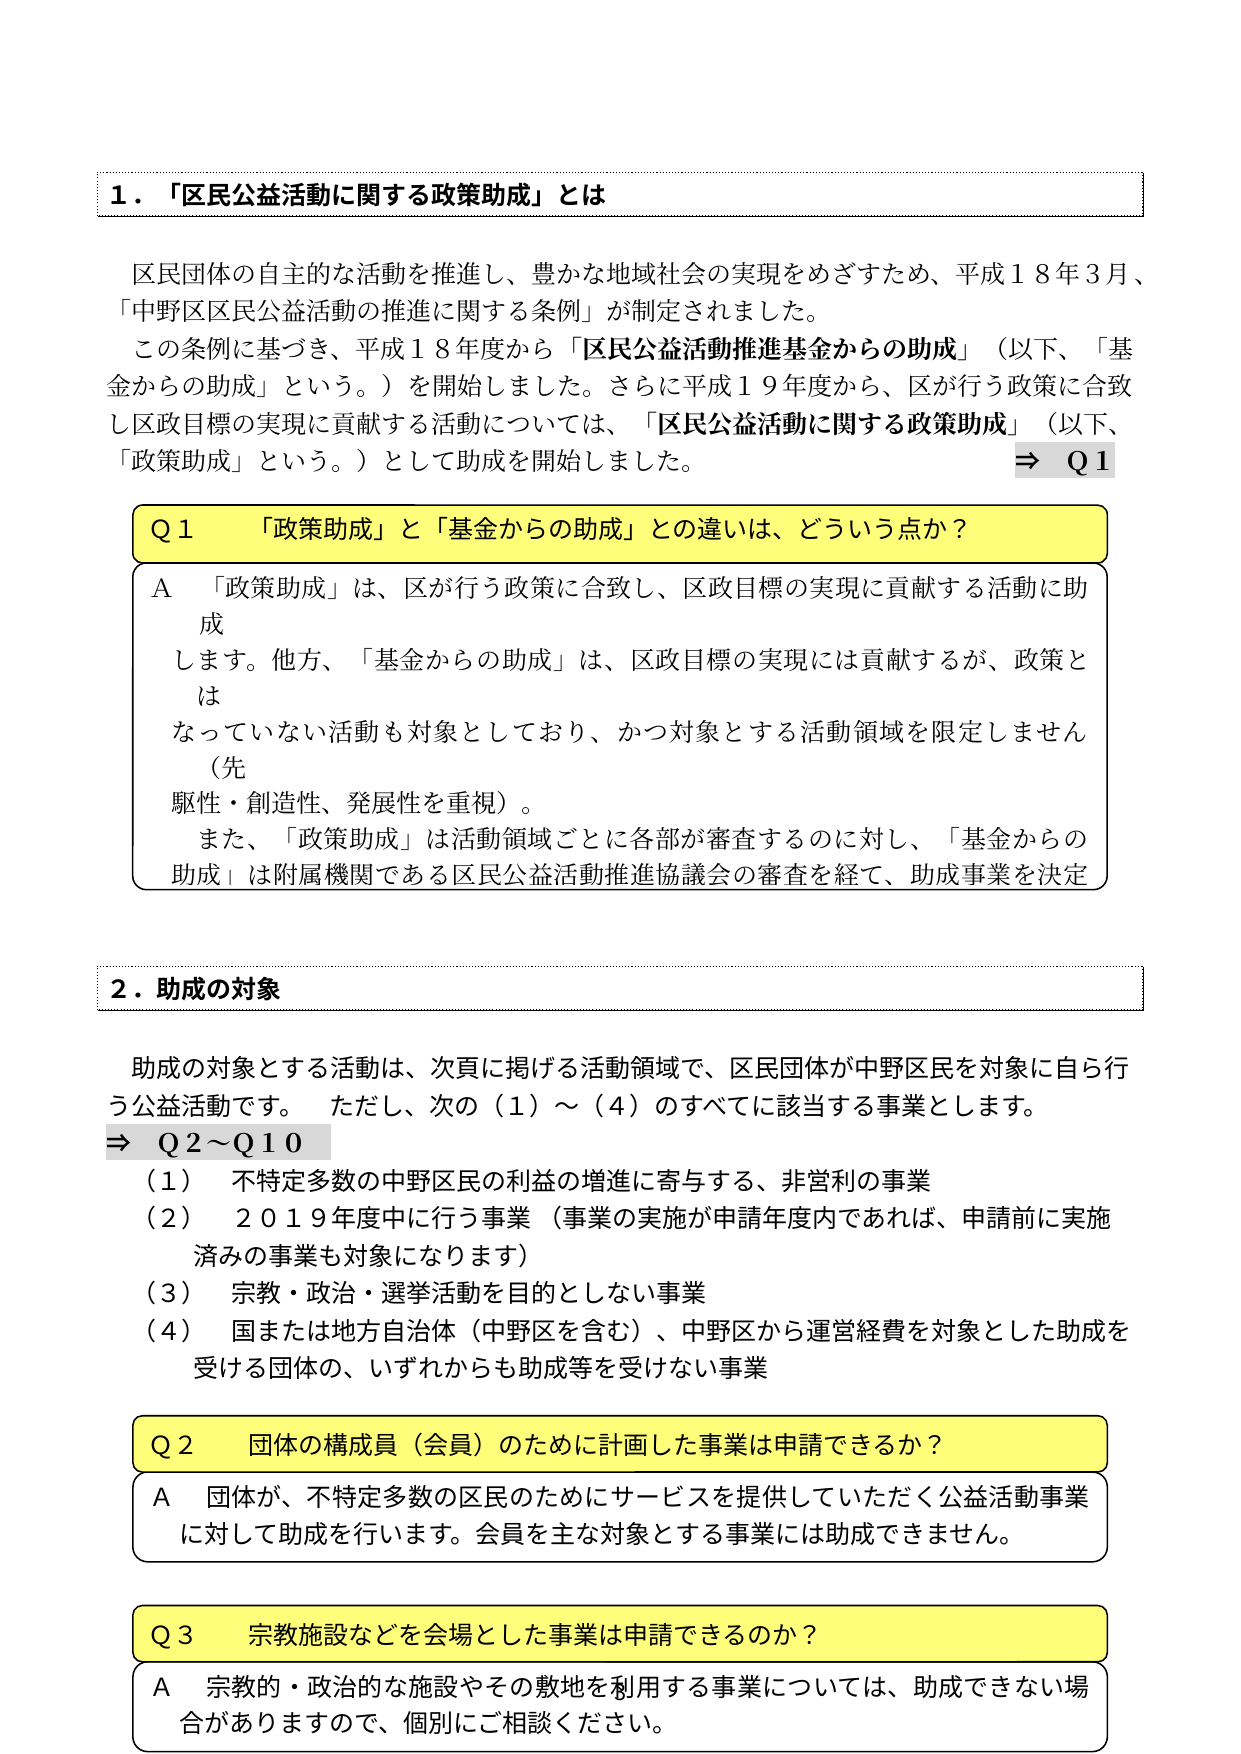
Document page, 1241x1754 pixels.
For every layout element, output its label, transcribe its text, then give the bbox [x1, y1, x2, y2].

text 区民団体の自主的な活動を推進し、豊かな地域社会の実現をめざすため、平成１８年３月、「中野区区民公益活動の推進に関する条例」が制定されました。 [106, 254, 1134, 329]
text 助成の対象とする活動は、次頁に掲げる活動領域で、区民団体が中野区民を対象に自ら行う公益活動です。 ただし、次の（１）～（４）のすべてに該当する事業とします。 ⇒ Ｑ２～Ｑ１０ [106, 1048, 1134, 1160]
text （３） 宗教・政治・選挙活動を目的としない事業 [106, 1273, 1134, 1310]
text ２．助成の対象 [97, 966, 1143, 1010]
text １．「区民公益活動に関する政策助成」とは [97, 172, 1143, 216]
text （４） 国または地方自治体（中野区を含む）、中野区から運営経費を対象とした助成を受ける団体の、いずれからも助成等を受けない事業 [131, 1310, 1134, 1385]
text （２） ２０１９年度中に行う事業 （事業の実施が申請年度内であれば、申請前に実施済みの事業も対象になります） [131, 1198, 1134, 1273]
text （１） 不特定多数の中野区民の利益の増進に寄与する、非営利の事業 [106, 1160, 1134, 1198]
text この条例に基づき、平成１８年度から「区民公益活動推進基金からの助成」（以下、「基金からの助成」という。）を開始しました。さらに平成１９年度から、区が行う政策に合致し区政目標の実現に貢献する活動については、「区民公益活動に関する政策助成」（以下、「政策助成」という。）として助成を開始しました。 ⇒ Ｑ１ [106, 329, 1134, 479]
